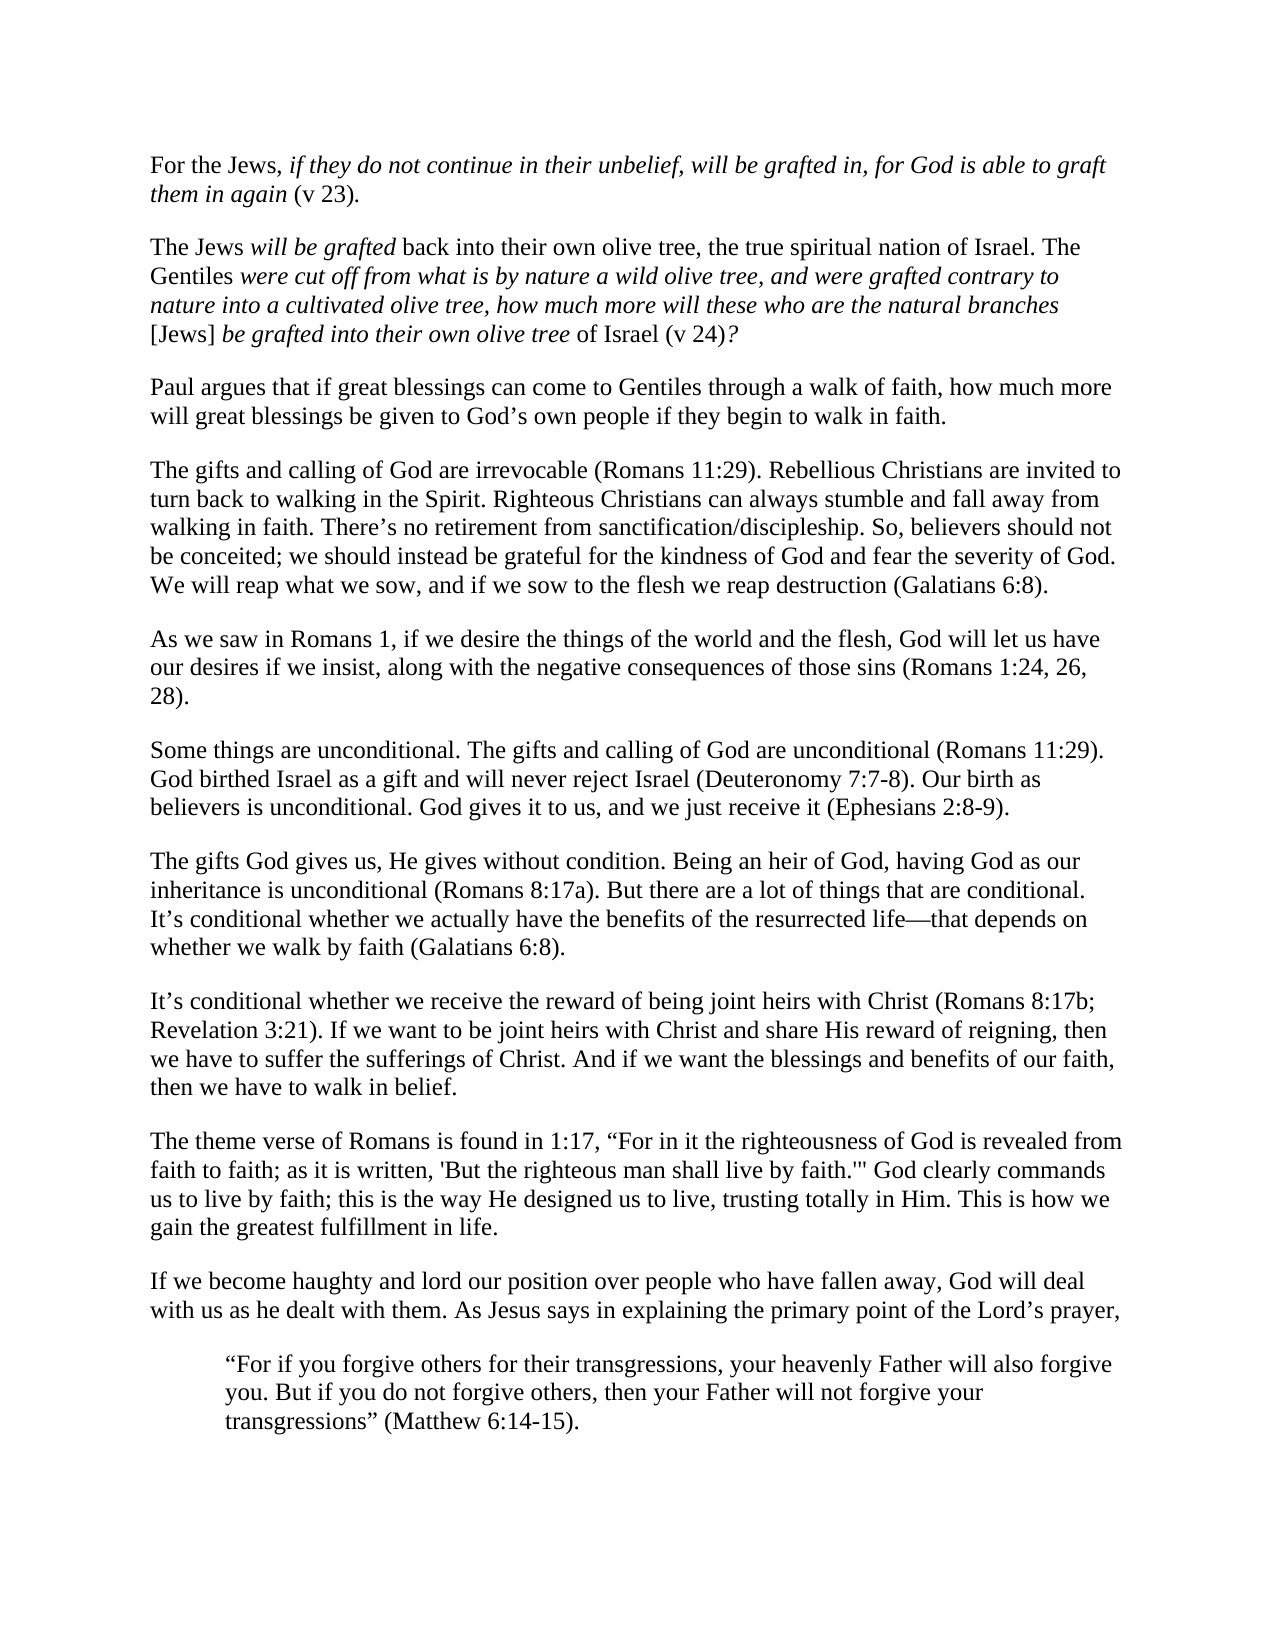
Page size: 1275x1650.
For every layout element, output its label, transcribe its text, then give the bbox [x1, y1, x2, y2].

text If we become haughty and lord our position over people who have fallen away, God will deal with us as he dealt with them. As Jesus says in explaining the primary point of the Lord’s prayer, [150, 1266, 1125, 1324]
text The theme verse of Romans is found in 1:17, “For in it the righteousness of God is revealed from faith to faith; as it is written, 'But the righteous man shall live by faith.'" God clearly commands us to live by faith; this is the way He designed us to live, trusting totally in Him. This is how we gain the greatest fulfillment in life. [150, 1126, 1125, 1241]
text It’s conditional whether we receive the reward of being joint heirs with Christ (Romans 8:17b; Revelation 3:21). If we want to be joint heirs with Christ and share His reward of reigning, then we have to suffer the sufferings of Christ. And if we want the blessings and benefits of our faith, then we have to walk in belief. [150, 986, 1125, 1101]
text The Jews will be grafted back into their own olive tree, the true spiritual nation of Israel. The Gentiles were cut off from what is by nature a wild olive tree, and were grafted contrary to nature into a cultivated olive tree, how much more will these who are the natural branches [Jews] be grafted into their own olive tree of Israel (v 24)? [150, 232, 1125, 347]
text The gifts God gives us, He gives without condition. Being an heir of God, having God as our inheritance is unconditional (Romans 8:17a). But there are a lot of things that are conditional. It’s conditional whether we actually have the benefits of the resurrected life—that depends on whether we walk by faith (Galatians 6:8). [150, 846, 1125, 961]
text The gifts and calling of God are irrevocable (Romans 11:29). Rebellious Christians are invited to turn back to walking in the Spirit. Righteous Christians can always stumble and fall away from walking in faith. There’s no retirement from sanctification/discipleship. So, believers should not be conceited; we should instead be grateful for the kindness of God and fear the severity of God. We will reap what we sow, and if we sow to the flesh we reap destruction (Galatians 6:8). [150, 455, 1125, 599]
text “For if you forgive others for their transgressions, your heavenly Father will also forgive you. But if you do not forgive others, then your Father will not forgive your transgressions” (Matthew 6:14-15). [162, 1349, 1125, 1435]
text Some things are unconditional. The gifts and calling of God are unconditional (Romans 11:29). God birthed Israel as a gift and will never reject Israel (Deuteronomy 7:7-8). Our birth as believers is unconditional. God gives it to us, and we just receive it (Ephesians 2:8-9). [150, 735, 1125, 821]
text Paul argues that if great blessings can come to Gentiles through a walk of faith, how much more will great blessings be given to God’s own people if they begin to walk in faith. [150, 372, 1125, 430]
text As we saw in Romans 1, if we desire the things of the world and the flesh, God will let us have our desires if we insist, along with the negative consequences of those sins (Romans 1:24, 26, 28). [150, 624, 1125, 710]
text For the Jews, if they do not continue in their unbelief, will be grafted in, for God is able to graft them in again (v 23). [150, 150, 1125, 207]
